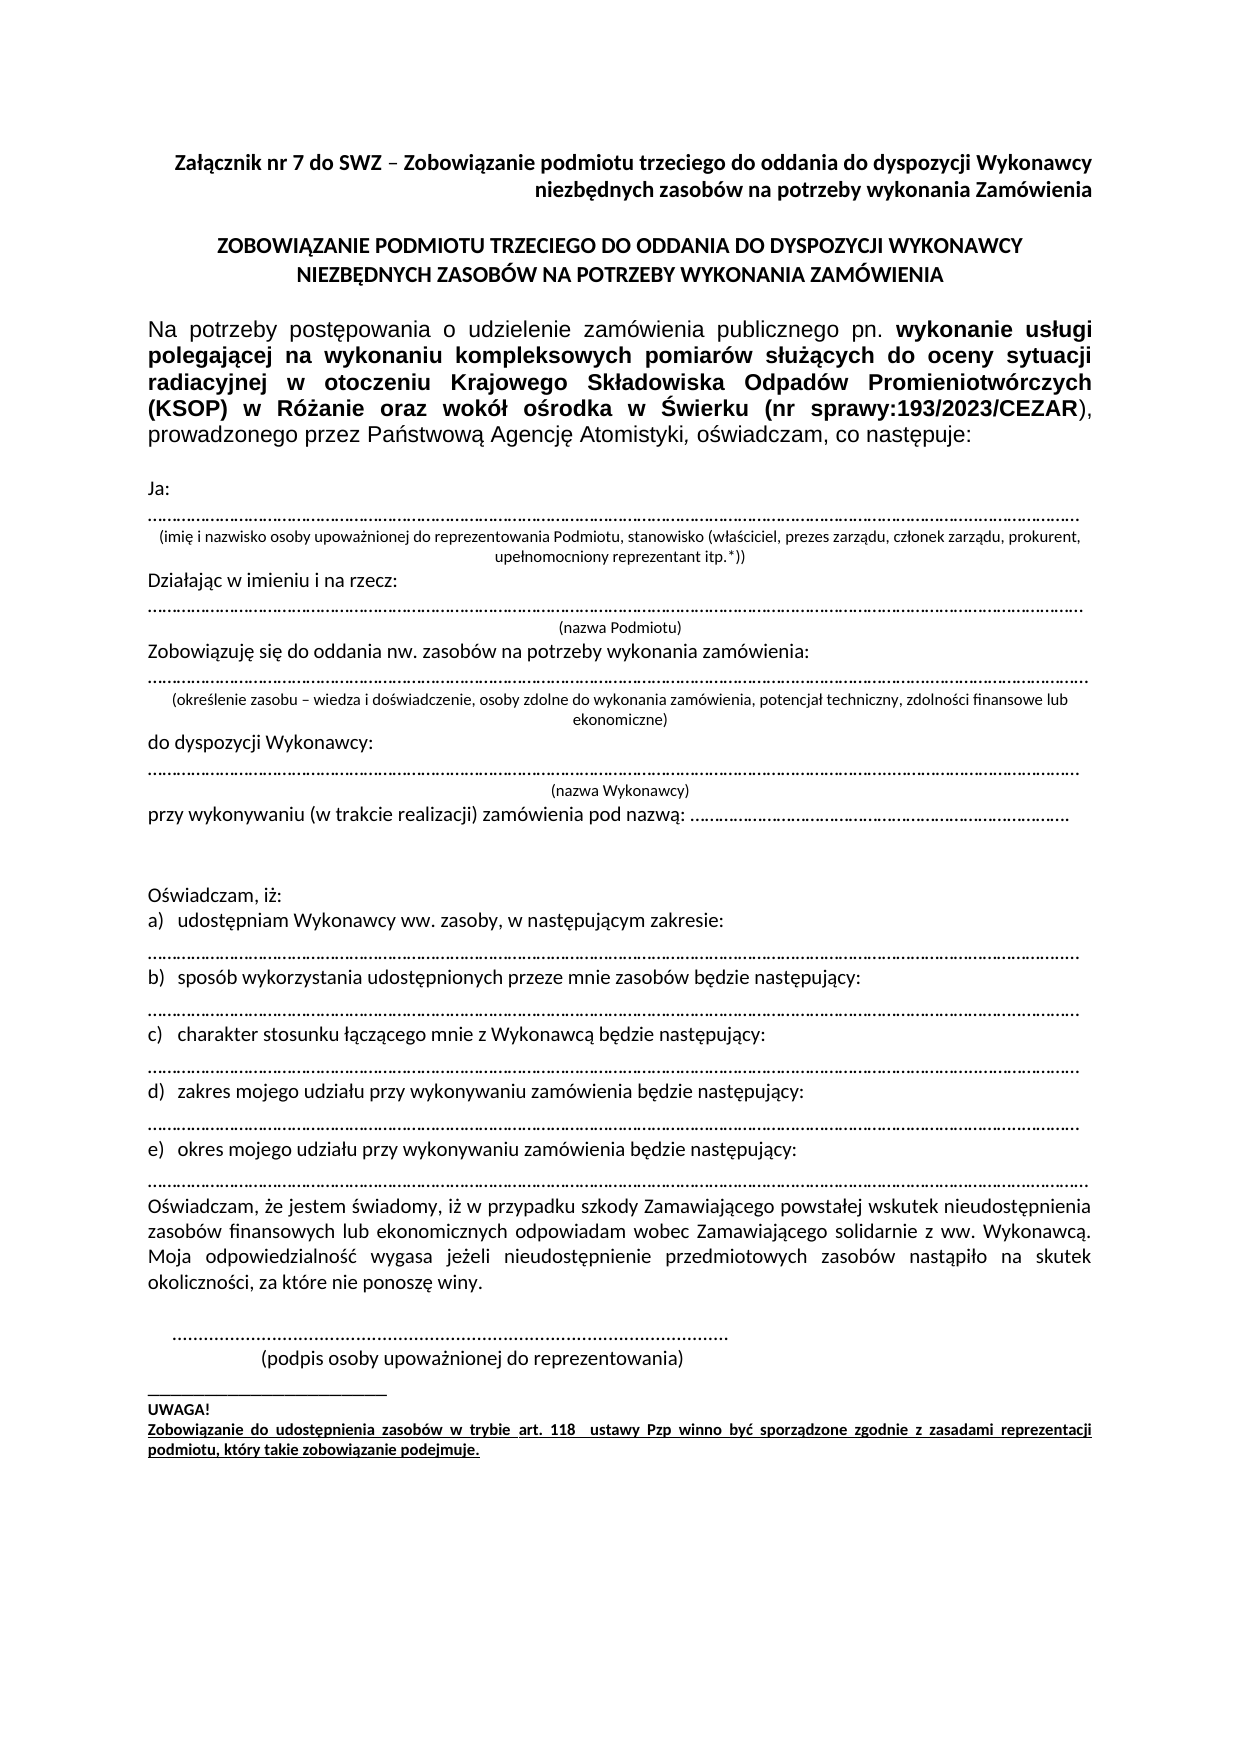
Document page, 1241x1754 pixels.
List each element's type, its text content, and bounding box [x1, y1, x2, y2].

list .......................................................................................................... [148, 1320, 753, 1345]
list …………………………………………………………………………………………………………………………………………………………………………… [148, 592, 1093, 618]
text Na potrzeby postępowania o udzielenie zamówienia publicznego pn. wykonanie usługi polegającej na wykonaniu kompleksowych pomiarów służących do oceny sytuacji radiacyjnej w otoczeniu Krajowego Składowiska Odpadów Promieniotwórczych (KSOP) w Różanie oraz wokół ośrodka w Świerku (nr sprawy:193/2023/CEZAR), prowadzonego przez Państwową Agencję Atomistyki, oświadczam, co następuje: [148, 316, 1093, 447]
list do dyspozycji Wykonawcy: [148, 729, 1093, 755]
list okres mojego udziału przy wykonywaniu zamówienia będzie następujący: [148, 1136, 1093, 1161]
list _____________________ [148, 1371, 1093, 1399]
text ………………………………………………………………………………………………………………………………………………………………….………… [148, 1167, 1093, 1193]
text UWAGA! [148, 1399, 1093, 1419]
list ………………………………………………………………………………………………………………………………………..………………………………… [148, 755, 1093, 780]
list charakter stosunku łączącego mnie z Wykonawcą będzie następujący: [148, 1022, 1093, 1047]
list Zobowiązuję się do oddania nw. zasobów na potrzeby wykonania zamówienia: [148, 638, 1093, 663]
list (imię i nazwisko osoby upoważnionej do reprezentowania Podmiotu, stanowisko (właściciel, prezes zarządu, członek zarządu, prokurent, upełnomocniony reprezentant itp.*)) [148, 526, 1093, 567]
list (nazwa Podmiotu) [148, 618, 1093, 638]
list Działając w imieniu i na rzecz: [148, 567, 1093, 592]
text ………………………………………………………………………………………………………………………………………………………………..………… [148, 996, 1093, 1022]
list (podpis osoby upoważnionej do reprezentowania) [148, 1345, 797, 1371]
text ………………………………………………………………………………………………………………………………………………………………..………… [148, 1110, 1093, 1136]
text ………………………………………………………………………………………………………………………………………………………..………………… [148, 1053, 1093, 1079]
text Zobowiązanie do udostępnienia zasobów w trybie art. 118 ustawy Pzp winno być sporządzone zgodnie z zasadami reprezentacji podmiotu, który takie zobowiązanie podejmuje. [148, 1419, 1093, 1460]
list Oświadczam, że jestem świadomy, iż w przypadku szkody Zamawiającego powstałej wskutek nieudostępnienia zasobów finansowych lub ekonomicznych odpowiadam wobec Zamawiającego solidarnie z ww. Wykonawcą. Moja odpowiedzialność wygasa jeżeli nieudostępnienie przedmiotowych zasobów nastąpiło na skutek okoliczności, za które nie ponoszę winy. [148, 1193, 1093, 1294]
list Oświadczam, iż: [148, 882, 1093, 907]
list Ja: [148, 476, 1093, 501]
list (nazwa Wykonawcy) [148, 780, 1093, 801]
list ………………………………………………………………………………………………………………………………………………………..………………… [148, 501, 1093, 526]
list sposób wykorzystania udostępnionych przeze mnie zasobów będzie następujący: [148, 964, 1093, 990]
list przy wykonywaniu (w trakcie realizacji) zamówienia pod nazwą: ……………………………………………………………………. [148, 801, 1093, 826]
text Załącznik nr 7 do SWZ – Zobowiązanie podmiotu trzeciego do oddania do dyspozycji Wykonawcy niezbędnych zasobów na potrzeby wykonania Zamówienia [118, 148, 1093, 204]
list zakres mojego udziału przy wykonywaniu zamówienia będzie następujący: [148, 1079, 1093, 1104]
text ZOBOWIĄZANIE PODMIOTU TRZECIEGO DO ODDANIA DO DYSPOZYCJI WYKONAWCY NIEZBĘDNYCH ZASOBÓW NA POTRZEBY WYKONANIA ZAMÓWIENIA [148, 232, 1093, 288]
list udostępniam Wykonawcy ww. zasoby, w następującym zakresie: [148, 907, 1093, 933]
text ………………………………………………………………………………………………………………………………………………………………………..… [148, 939, 1093, 964]
list ……………………………………………………………………………………………………………………………………………….…………………………… [148, 663, 1093, 689]
list (określenie zasobu – wiedza i doświadczenie, osoby zdolne do wykonania zamówienia, potencjał techniczny, zdolności finansowe lub ekonomiczne) [148, 689, 1093, 729]
